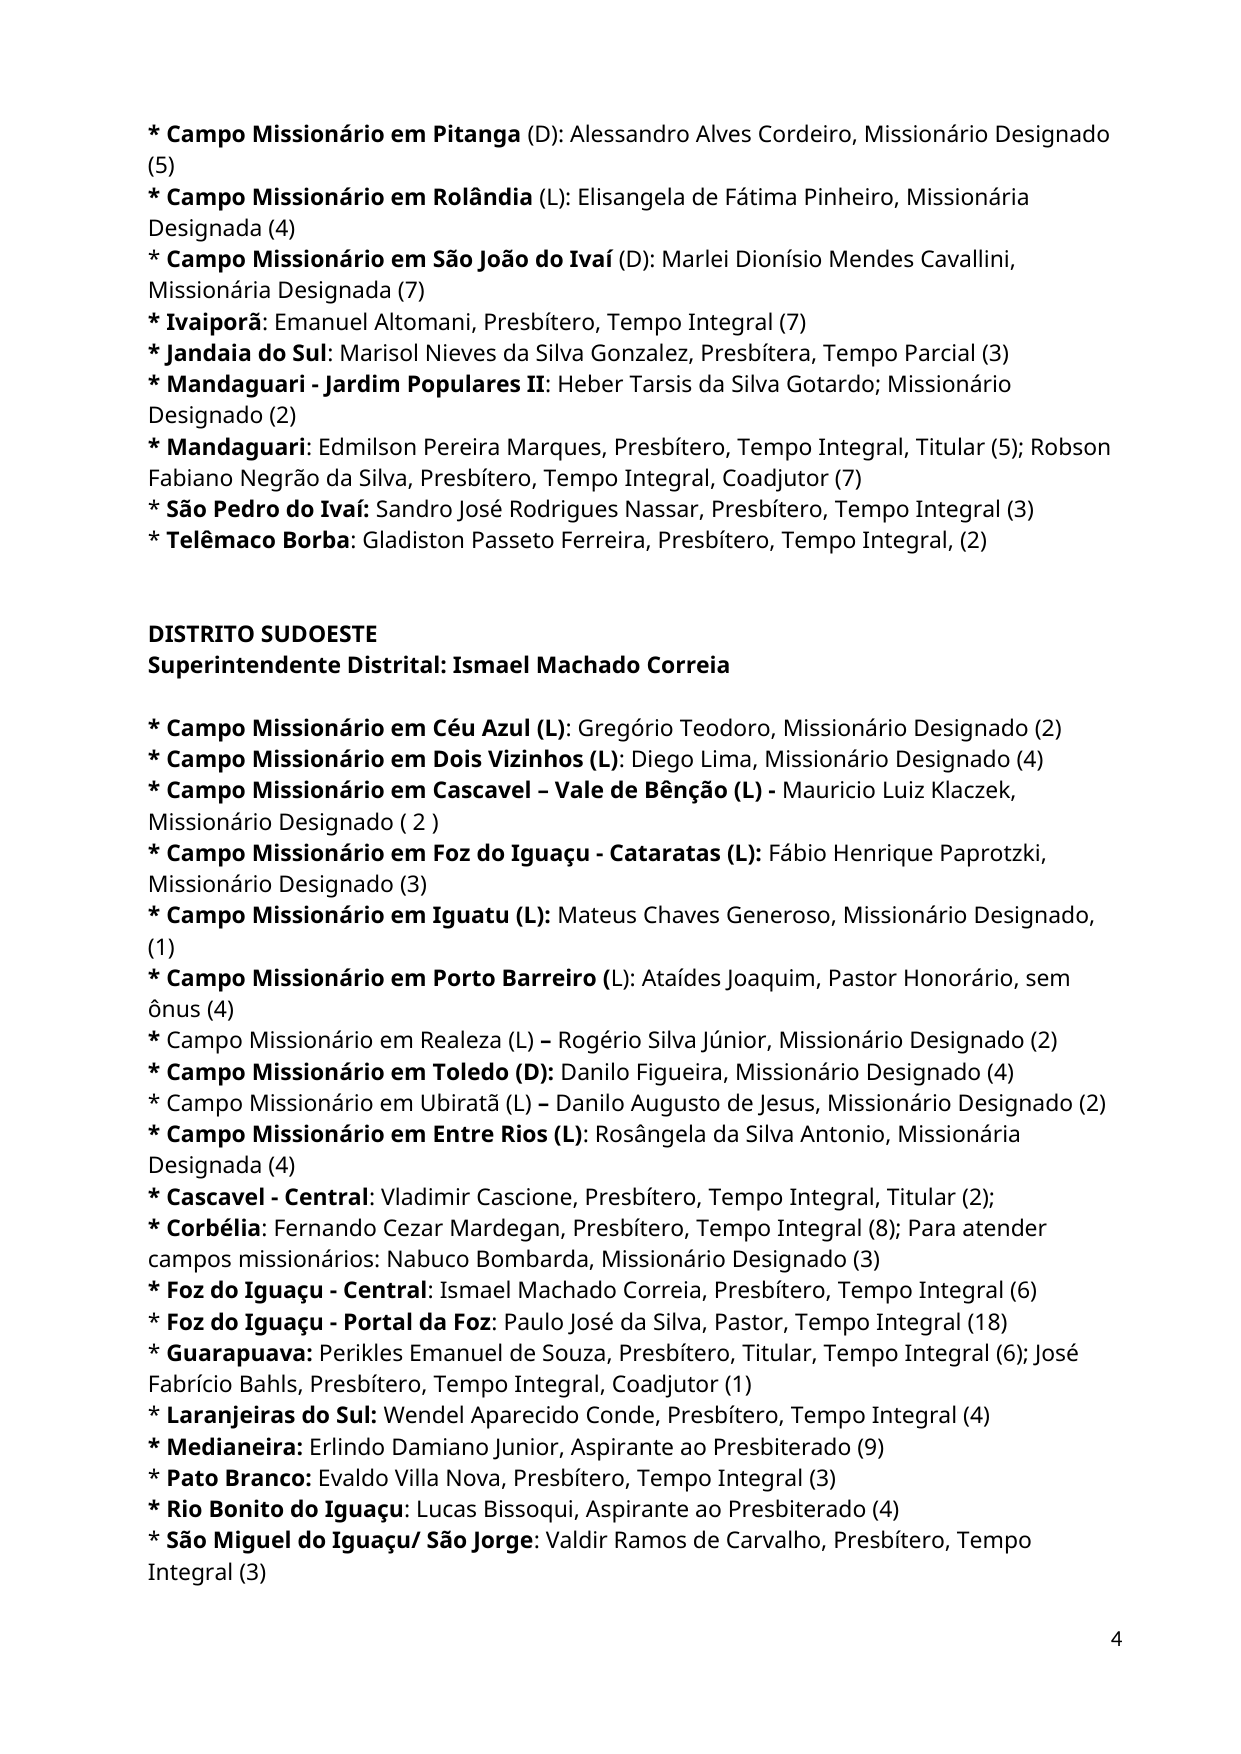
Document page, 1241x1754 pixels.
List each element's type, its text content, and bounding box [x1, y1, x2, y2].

text * Pato Branco: Evaldo Villa Nova, Presbítero, Tempo Integral (3) [148, 1462, 1122, 1493]
text DISTRITO SUDOESTE [148, 618, 1122, 649]
text * Guarapuava: Perikles Emanuel de Souza, Presbítero, Titular, Tempo Integral (6); José Fabrício Bahls, Presbítero, Tempo Integral, Coadjutor (1) [148, 1337, 1122, 1399]
text * Campo Missionário em São João do Ivaí (D): Marlei Dionísio Mendes Cavallini, Missionária Designada (7) [148, 243, 1122, 306]
text * Foz do Iguaçu - Portal da Foz: Paulo José da Silva, Pastor, Tempo Integral (18) [148, 1306, 1122, 1337]
text * Rio Bonito do Iguaçu: Lucas Bissoqui, Aspirante ao Presbiterado (4) [148, 1493, 1122, 1524]
text * Campo Missionário em Foz do Iguaçu - Cataratas (L): Fábio Henrique Paprotzki, Missionário Designado (3) [148, 837, 1122, 899]
text * Campo Missionário em Ubiratã (L) – Danilo Augusto de Jesus, Missionário Designado (2) [148, 1087, 1122, 1118]
text * Campo Missionário em Toledo (D): Danilo Figueira, Missionário Designado (4) [148, 1056, 1122, 1087]
text * Campo Missionário em Rolândia (L): Elisangela de Fátima Pinheiro, Missionária Designada (4) [148, 181, 1122, 243]
text * Campo Missionário em Realeza (L) – Rogério Silva Júnior, Missionário Designado (2) [148, 1024, 1122, 1056]
text * Telêmaco Borba: Gladiston Passeto Ferreira, Presbítero, Tempo Integral, (2) [148, 524, 1122, 556]
text * Campo Missionário em Dois Vizinhos (L): Diego Lima, Missionário Designado (4) [148, 743, 1122, 774]
text * Mandaguari - Jardim Populares II: Heber Tarsis da Silva Gotardo; Missionário Designado (2) [148, 368, 1122, 431]
text * Corbélia: Fernando Cezar Mardegan, Presbítero, Tempo Integral (8); Para atender campos missionários: Nabuco Bombarda, Missionário Designado (3) [148, 1212, 1122, 1274]
text * Cascavel - Central: Vladimir Cascione, Presbítero, Tempo Integral, Titular (2); [148, 1181, 1122, 1212]
text * Campo Missionário em Porto Barreiro (L): Ataídes Joaquim, Pastor Honorário, sem ônus (4) [148, 962, 1122, 1024]
text * Ivaiporã: Emanuel Altomani, Presbítero, Tempo Integral (7) [148, 306, 1122, 337]
text * Campo Missionário em Iguatu (L): Mateus Chaves Generoso, Missionário Designado, (1) [148, 899, 1122, 962]
text * Laranjeiras do Sul: Wendel Aparecido Conde, Presbítero, Tempo Integral (4) [148, 1399, 1122, 1431]
text * São Pedro do Ivaí: Sandro José Rodrigues Nassar, Presbítero, Tempo Integral (3) [148, 493, 1122, 524]
text * São Miguel do Iguaçu/ São Jorge: Valdir Ramos de Carvalho, Presbítero, Tempo Integral (3) [148, 1524, 1122, 1587]
text * Campo Missionário em Pitanga (D): Alessandro Alves Cordeiro, Missionário Designado (5) [148, 118, 1122, 181]
text * Campo Missionário em Céu Azul (L): Gregório Teodoro, Missionário Designado (2) [148, 712, 1122, 743]
text Superintendente Distrital: Ismael Machado Correia [148, 649, 1122, 681]
text * Campo Missionário em Cascavel – Vale de Bênção (L) - Mauricio Luiz Klaczek, Missionário Designado ( 2 ) [148, 774, 1122, 837]
text * Mandaguari: Edmilson Pereira Marques, Presbítero, Tempo Integral, Titular (5); Robson Fabiano Negrão da Silva, Presbítero, Tempo Integral, Coadjutor (7) [148, 431, 1122, 493]
text * Medianeira: Erlindo Damiano Junior, Aspirante ao Presbiterado (9) [148, 1431, 1122, 1462]
text * Campo Missionário em Entre Rios (L): Rosângela da Silva Antonio, Missionária Designada (4) [148, 1118, 1122, 1181]
text * Jandaia do Sul: Marisol Nieves da Silva Gonzalez, Presbítera, Tempo Parcial (3) [148, 337, 1122, 368]
text * Foz do Iguaçu - Central: Ismael Machado Correia, Presbítero, Tempo Integral (6) [148, 1274, 1122, 1306]
